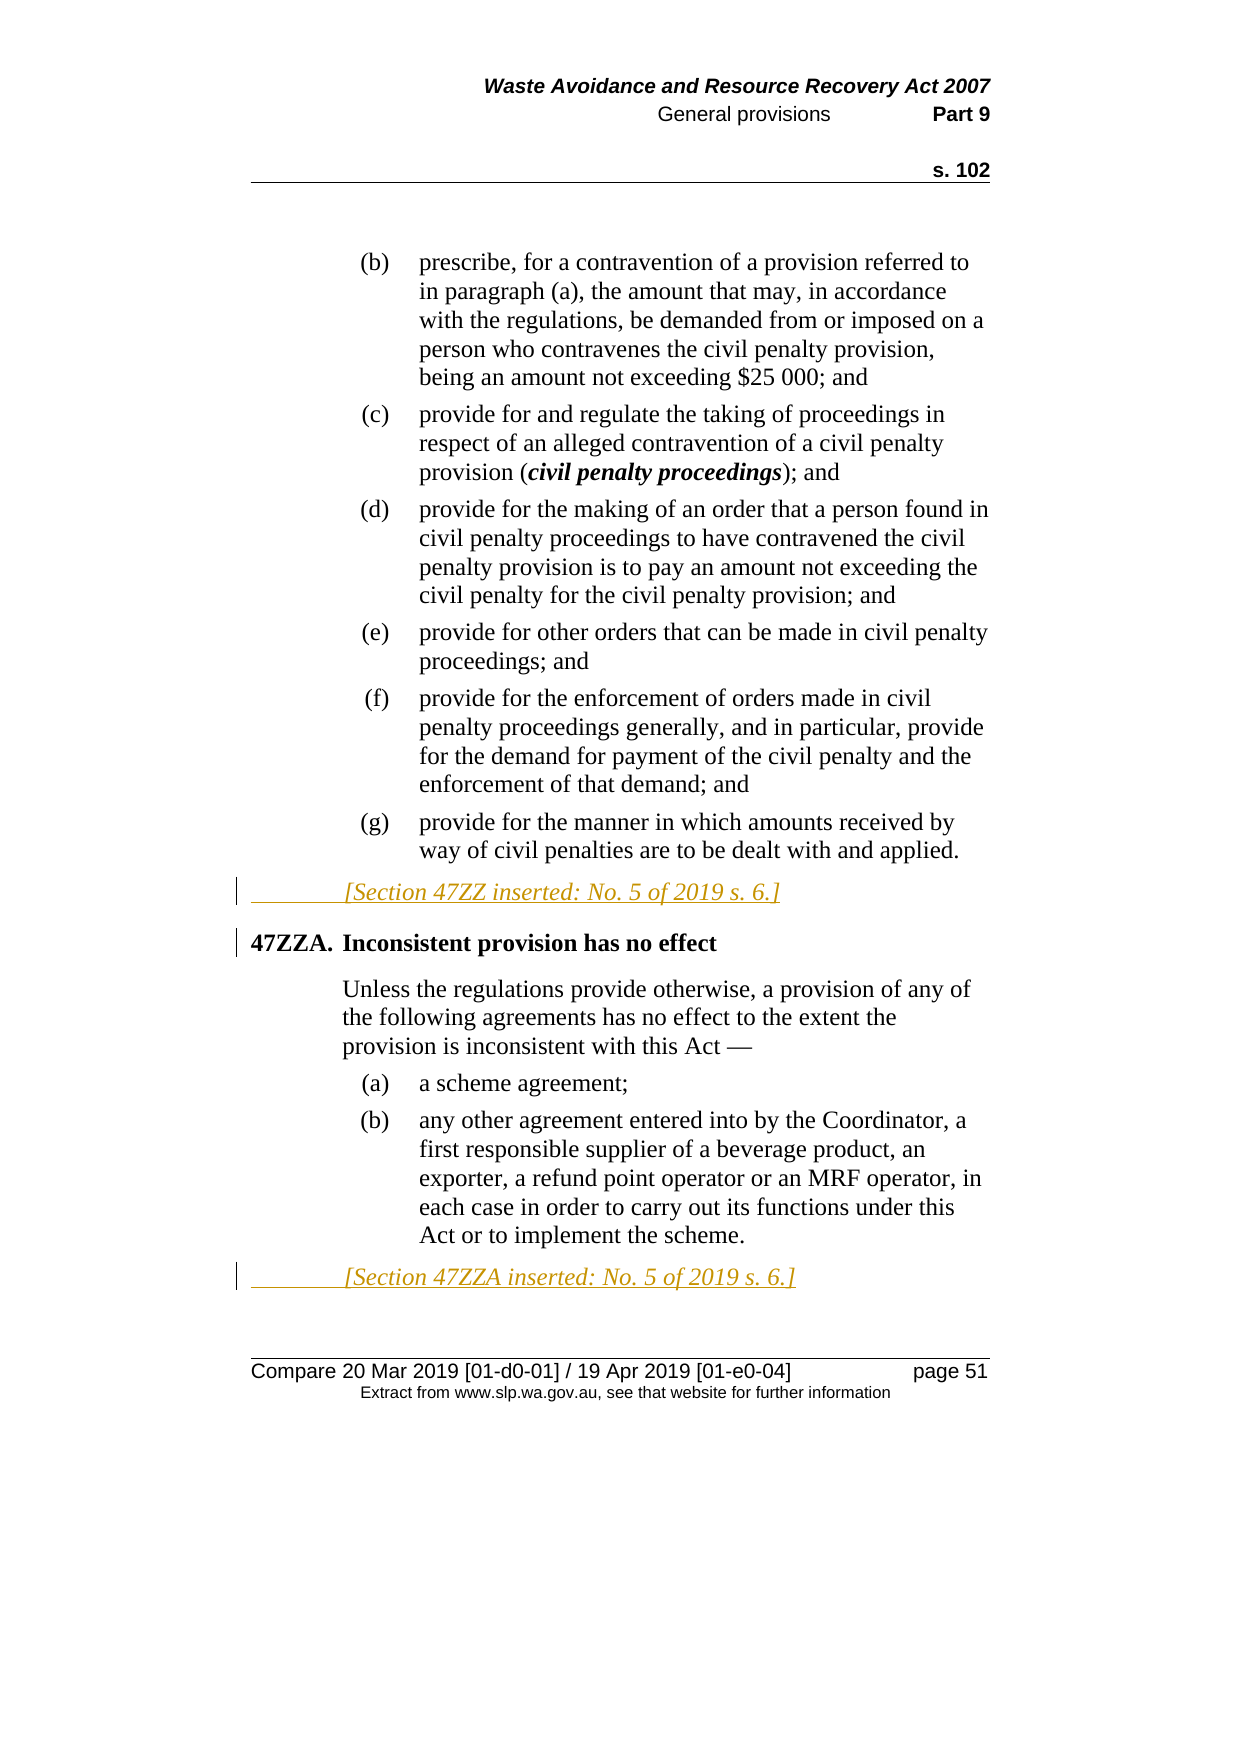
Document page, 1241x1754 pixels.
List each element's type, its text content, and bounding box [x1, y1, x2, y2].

text (c) provide for and regulate the taking of proceedings in respect of an alleged contravention of a civil penalty provision (civil penalty proceedings); and [251, 399, 990, 486]
subtitle 47ZZA. Inconsistent provision has no effect [251, 928, 990, 957]
text (g) provide for the manner in which amounts received by way of civil penalties are to be dealt with and applied. [251, 807, 990, 864]
text (b) any other agreement entered into by the Coordinator, a first responsible supplier of a beverage product, an exporter, a refund point operator or an MRF operator, in each case in order to carry out its functions under this Act or to implement the scheme. [251, 1105, 990, 1249]
text (b) prescribe, for a contravention of a provision referred to in paragraph (a), the amount that may, in accordance with the regulations, be demanded from or imposed on a person who contravenes the civil penalty provision, being an amount not exceeding $25 000; and [251, 247, 990, 391]
text Unless the regulations provide otherwise, a provision of any of the following agreements has no effect to the extent the provision is inconsistent with this Act — [251, 974, 990, 1060]
text (f) provide for the enforcement of orders made in civil penalty proceedings generally, and in particular, provide for the demand for payment of the civil penalty and the enforcement of that demand; and [251, 683, 990, 798]
text (d) provide for the making of an order that a person found in civil penalty proceedings to have contravened the civil penalty provision is to pay an amount not exceeding the civil penalty for the civil penalty provision; and [251, 494, 990, 609]
text (e) provide for other orders that can be made in civil penalty proceedings; and [251, 617, 990, 675]
text (a) a scheme agreement; [251, 1068, 990, 1097]
